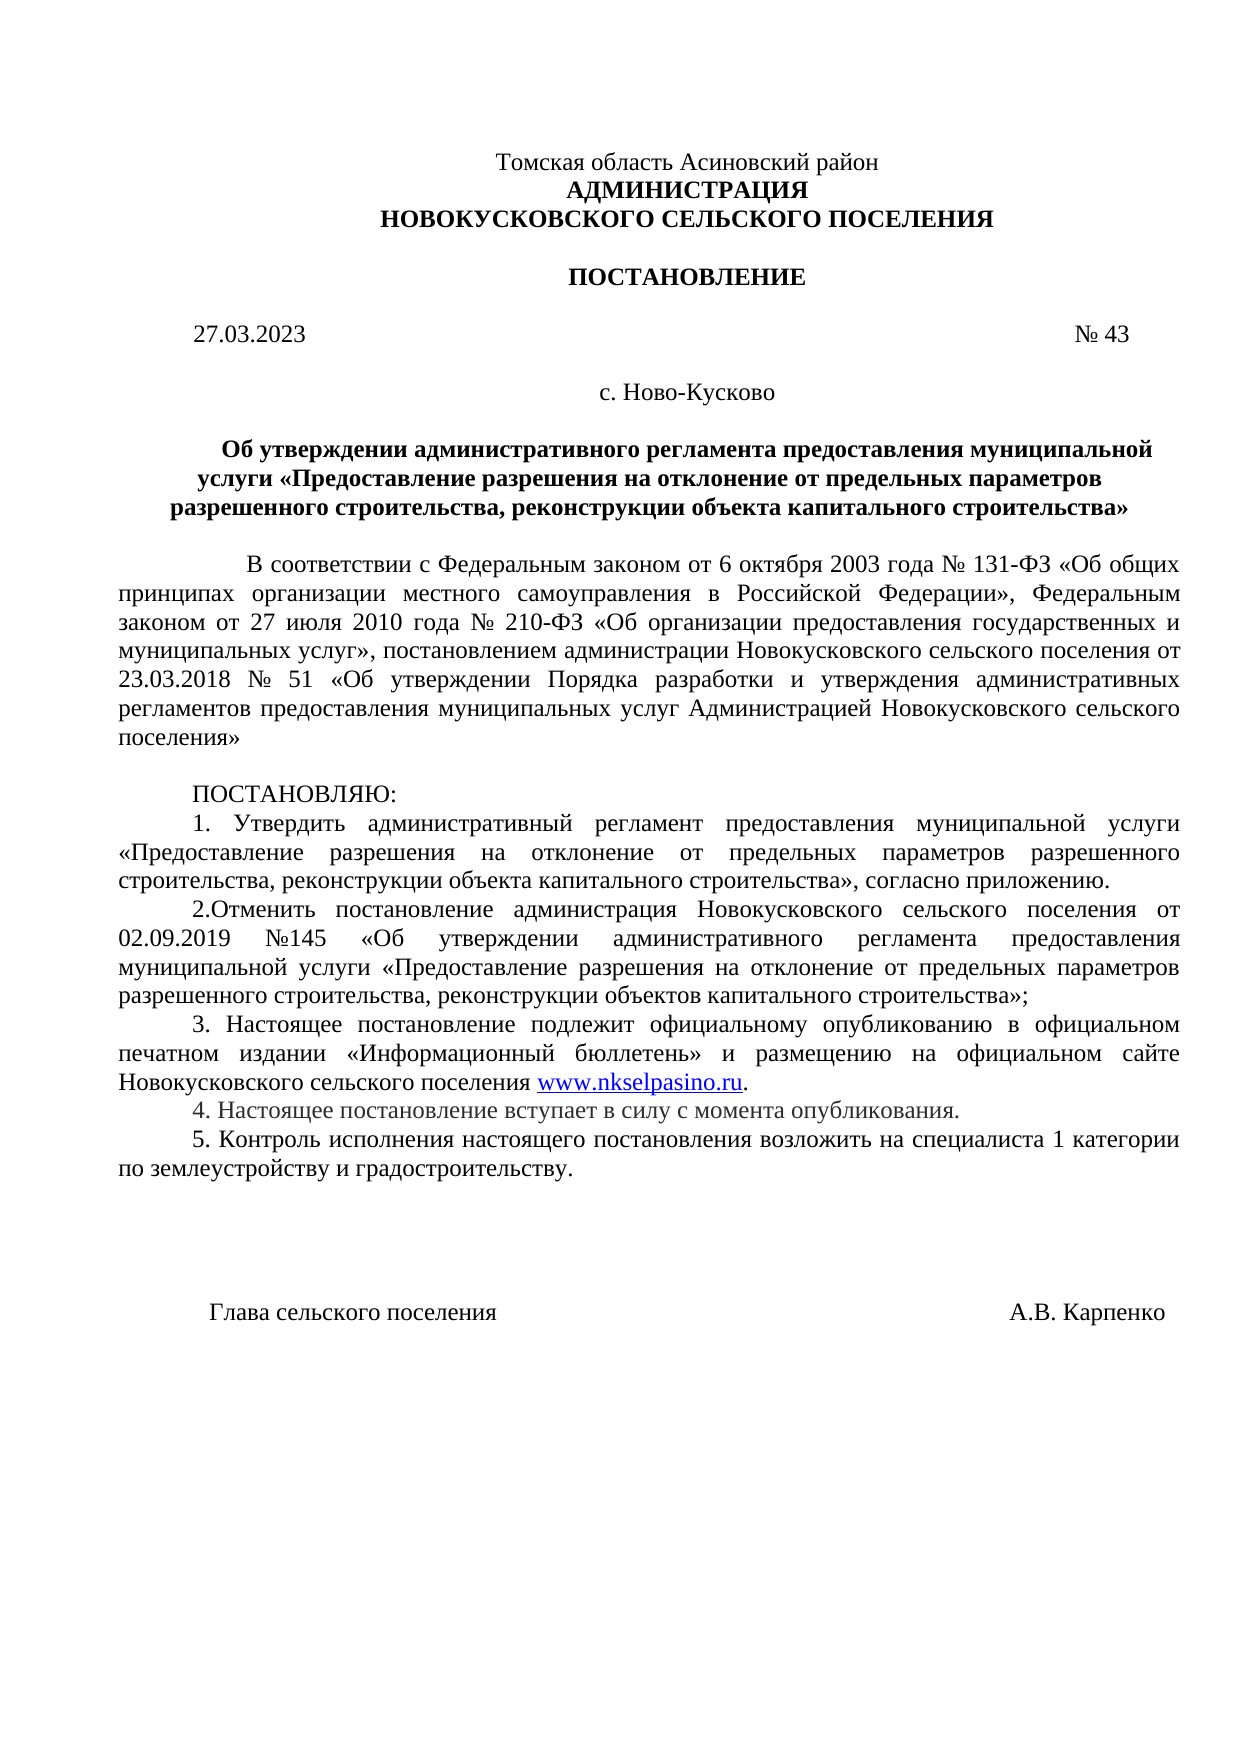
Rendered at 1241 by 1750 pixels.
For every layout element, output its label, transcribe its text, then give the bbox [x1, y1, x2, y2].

text ПОСТАНОВЛЯЮ: [118, 779, 1181, 808]
text 2.Отменить постановление администрация Новокусковского сельского поселения от 02.09.2019 №145 «Об утверждении административного регламента предоставления муниципальной услуги «Предоставление разрешения на отклонение от предельных параметров разрешенного строительства, реконструкции объектов капитального строительства»; [118, 894, 1181, 1009]
text Глава сельского поселения А.В. Карпенко [118, 1297, 1181, 1326]
text 4. Настоящее постановление вступает в силу с момента опубликования. [118, 1096, 1181, 1124]
text ПОСТАНОВЛЕНИЕ [118, 262, 1181, 291]
text с. Ново-Кусково [118, 377, 1181, 406]
text НОВОКУСКОВСКОГО СЕЛЬСКОГО ПОСЕЛЕНИЯ [118, 204, 1181, 233]
text АДМИНИСТРАЦИЯ [118, 176, 1181, 204]
text 3. Настоящее постановление подлежит официальному опубликованию в официальном печатном издании «Информационный бюллетень» и размещению на официальном сайте Новокусковского сельского поселения www.nkselpasino.ru. [118, 1009, 1181, 1096]
text Томская область Асиновский район [118, 147, 1181, 176]
text 1. Утвердить административный регламент предоставления муниципальной услуги «Предоставление разрешения на отклонение от предельных параметров разрешенного строительства, реконструкции объекта капитального строительства», согласно приложению. [118, 808, 1181, 894]
text 5. Контроль исполнения настоящего постановления возложить на специалиста 1 категории по землеустройству и градостроительству. [118, 1124, 1181, 1182]
text В соответствии с Федеральным законом от 6 октября 2003 года № 131-ФЗ «Об общих принципах организации местного самоуправления в Российской Федерации», Федеральным законом от 27 июля 2010 года № 210-ФЗ «Об организации предоставления государственных и муниципальных услуг», постановлением администрации Новокусковского сельского поселения от 23.03.2018 № 51 «Об утверждении Порядка разработки и утверждения административных регламентов предоставления муниципальных услуг Администрацией Новокусковского сельского поселения» [118, 549, 1181, 751]
text 27.03.2023 № 43 [118, 319, 1181, 348]
text Об утверждении административного регламента предоставления муниципальной услуги «Предоставление разрешения на отклонение от предельных параметров разрешенного строительства, реконструкции объекта капитального строительства» [118, 434, 1181, 521]
